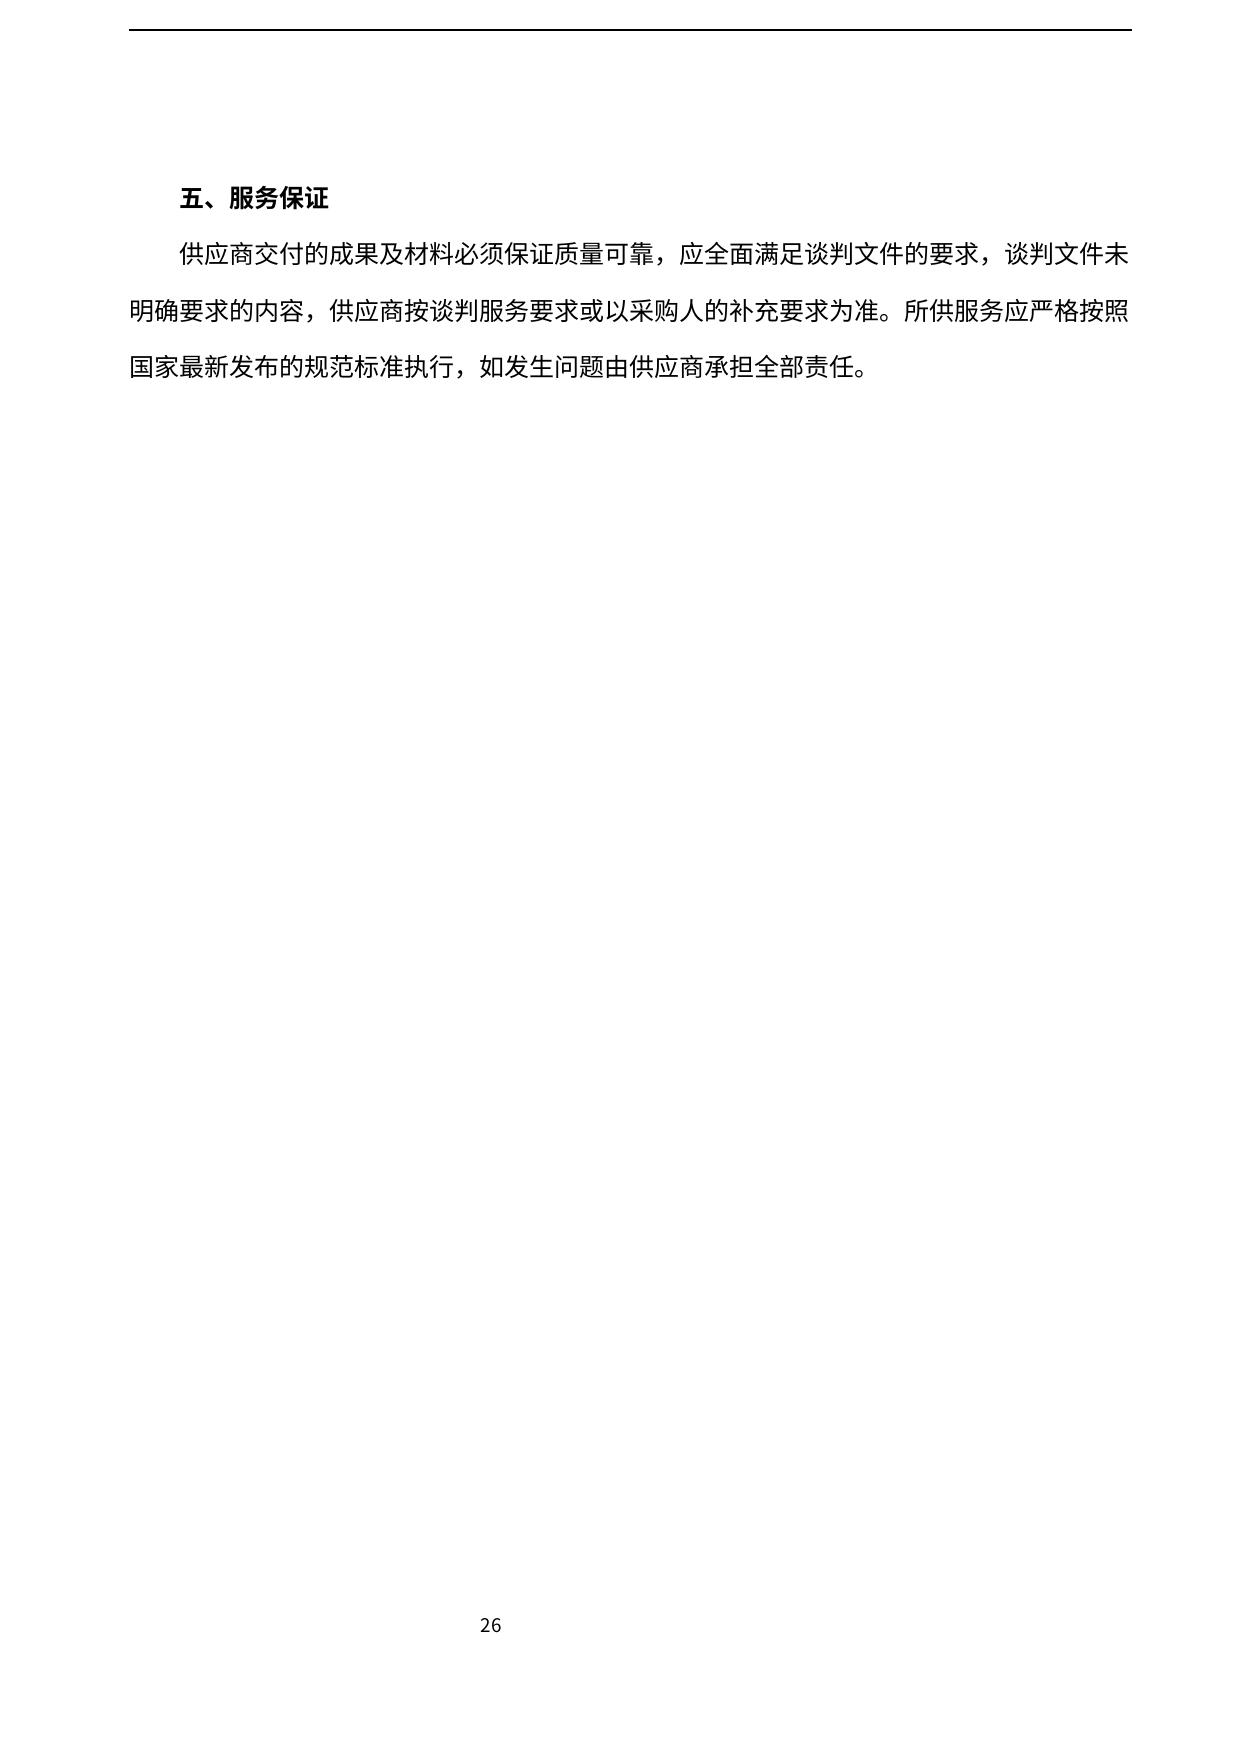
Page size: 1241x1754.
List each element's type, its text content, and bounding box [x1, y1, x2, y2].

subtitle 五、服务保证 [129, 162, 1132, 219]
text 供应商交付的成果及材料必须保证质量可靠，应全面满足谈判文件的要求，谈判文件未明确要求的内容，供应商按谈判服务要求或以采购人的补充要求为准。所供服务应严格按照国家最新发布的规范标准执行，如发生问题由供应商承担全部责任。 [129, 219, 1132, 387]
